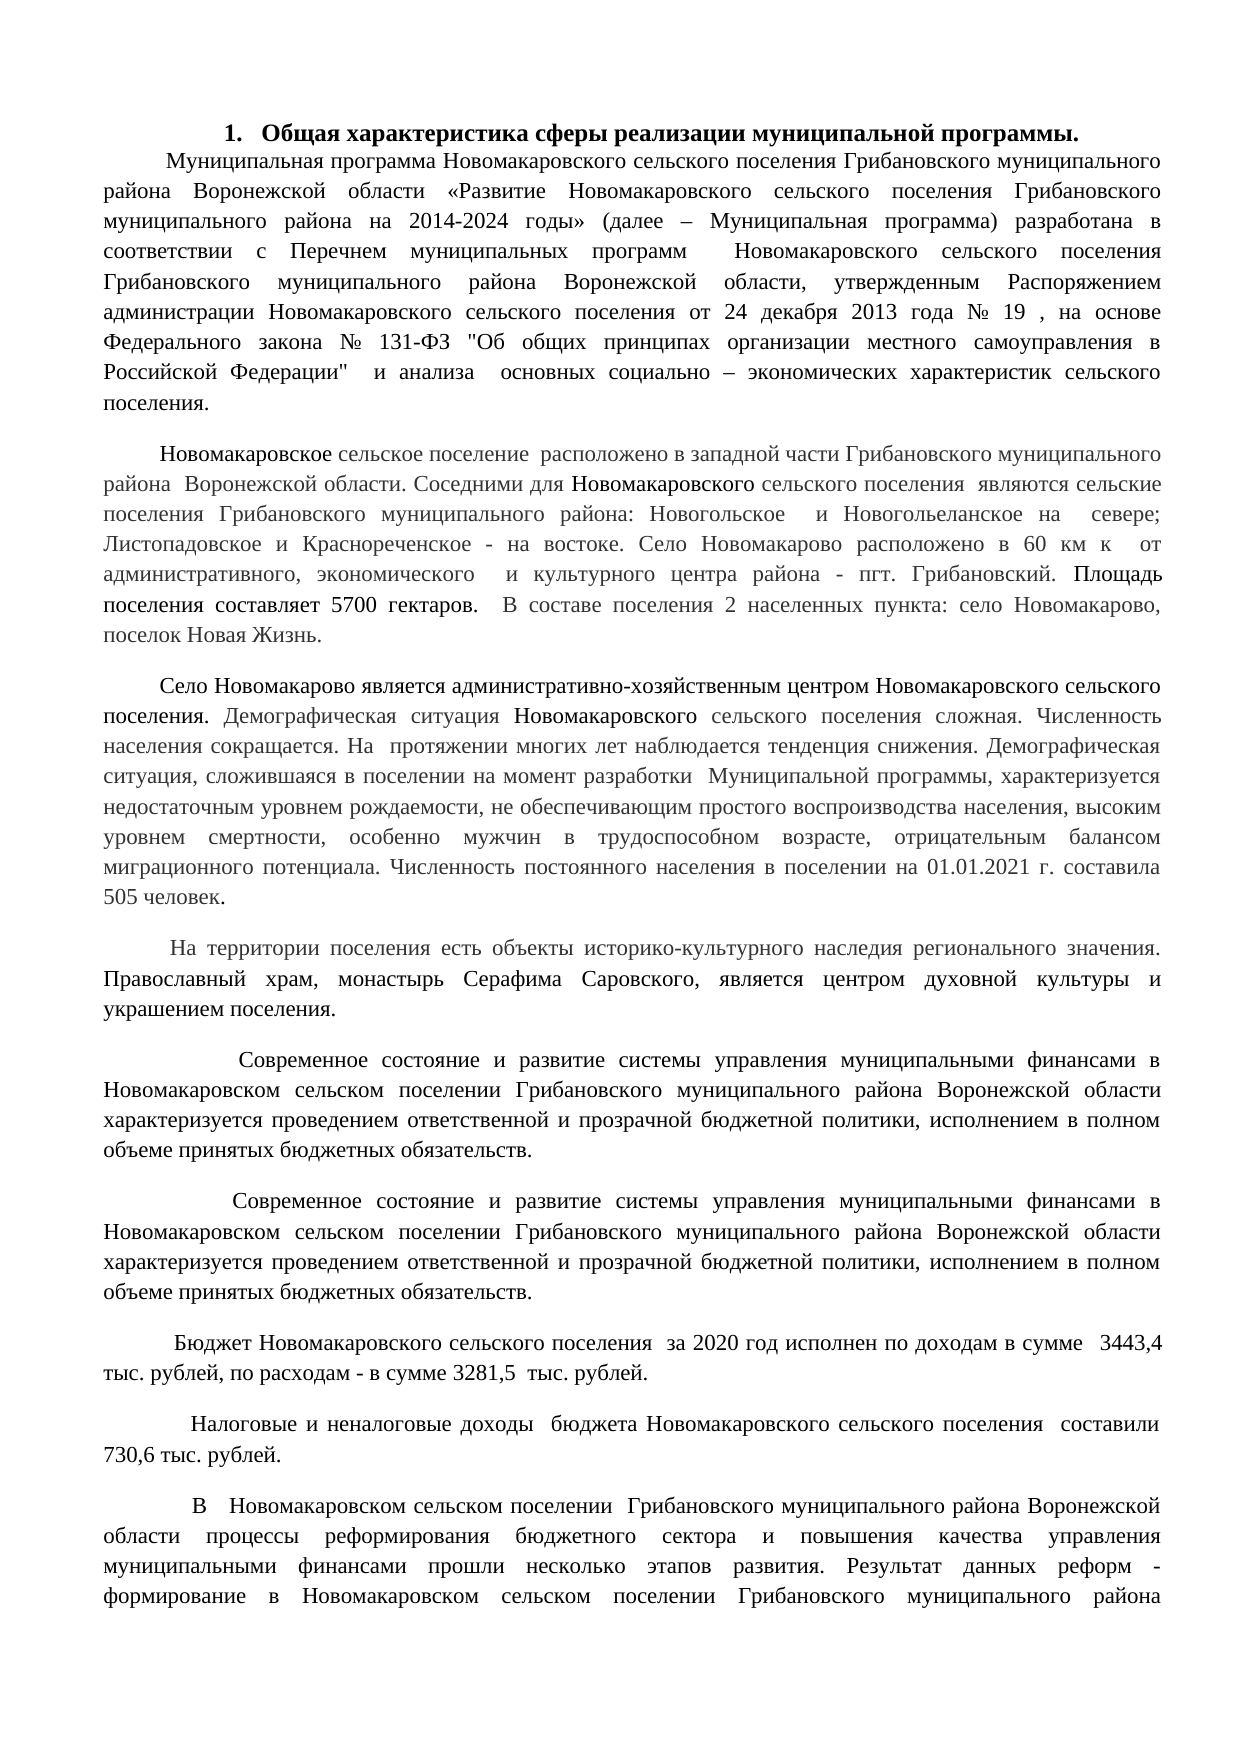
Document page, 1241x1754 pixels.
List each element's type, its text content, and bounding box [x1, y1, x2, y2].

text Современное состояние и развитие системы управления муниципальными финансами в Новомакаровском сельском поселении Грибановского муниципального района Воронежской области характеризуется проведением ответственной и прозрачной бюджетной политики, исполнением в полном объеме принятых бюджетных обязательств. [103, 1046, 1162, 1163]
text Муниципальная программа Новомакаровского сельского поселения Грибановского муниципального района Воронежской области «Развитие Новомакаровского сельского поселения Грибановского муниципального района на 2014-2024 годы» (далее – Муниципальная программа) разработана в соответствии с Перечнем муниципальных программ Новомакаровского сельского поселения Грибановского муниципального района Воронежской области, утвержденным Распоряжением администрации Новомакаровского сельского поселения от 24 декабря 2013 года № 19 , на основе Федерального закона № 131-ФЗ "Об общих принципах организации местного самоуправления в Российской Федерации" и анализа основных социально – экономических характеристик сельского поселения. [103, 147, 1162, 415]
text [103, 1492, 1162, 1609]
text Бюджет Новомакаровского сельского поселения за 2020 год исполнен по доходам в сумме 3443,4 тыс. рублей, по расходам - в сумме 3281,5 тыс. рублей. [103, 1329, 1162, 1386]
text Налоговые и неналоговые доходы бюджета Новомакаровского сельского поселения составили 730,6 тыс. рублей. [103, 1410, 1162, 1467]
list Общая характеристика сферы реализации муниципальной программы. [141, 118, 1162, 147]
text Современное состояние и развитие системы управления муниципальными финансами в Новомакаровском сельском поселении Грибановского муниципального района Воронежской области характеризуется проведением ответственной и прозрачной бюджетной политики, исполнением в полном объеме принятых бюджетных обязательств. [103, 1187, 1162, 1304]
text Село Новомакарово является административно-хозяйственным центром Новомакаровского сельского поселения. Демографическая ситуация Новомакаровского сельского поселения сложная. Численность населения сокращается. На протяжении многих лет наблюдается тенденция снижения. Демографическая ситуация, сложившаяся в поселении на момент разработки Муниципальной программы, характеризуется недостаточным уровнем рождаемости, не обеспечивающим простого воспроизводства населения, высоким уровнем смертности, особенно мужчин в трудоспособном возрасте, отрицательным балансом миграционного потенциала. Численность постоянного населения в поселении на 01.01.2021 г. составила 505 человек. [103, 672, 1162, 910]
text На территории поселения есть объекты историко-культурного наследия регионального значения. Православный храм, монастырь Серафима Саровского, является центром духовной культуры и украшением поселения. [103, 934, 1162, 1021]
text Новомакаровское сельское поселение расположено в западной части Грибановского муниципального района Воронежской области. Соседними для Новомакаровского сельского поселения являются сельские поселения Грибановского муниципального района: Новогольское и Новогольеланское на севере; Листопадовское и Краснореченское - на востоке. Село Новомакарово расположено в 60 км к от административного, экономического и культурного центра района - пгт. Грибановский. Площадь поселения составляет 5700 гектаров. В составе поселения 2 населенных пункта: село Новомакарово, поселок Новая Жизнь. [103, 439, 1162, 647]
